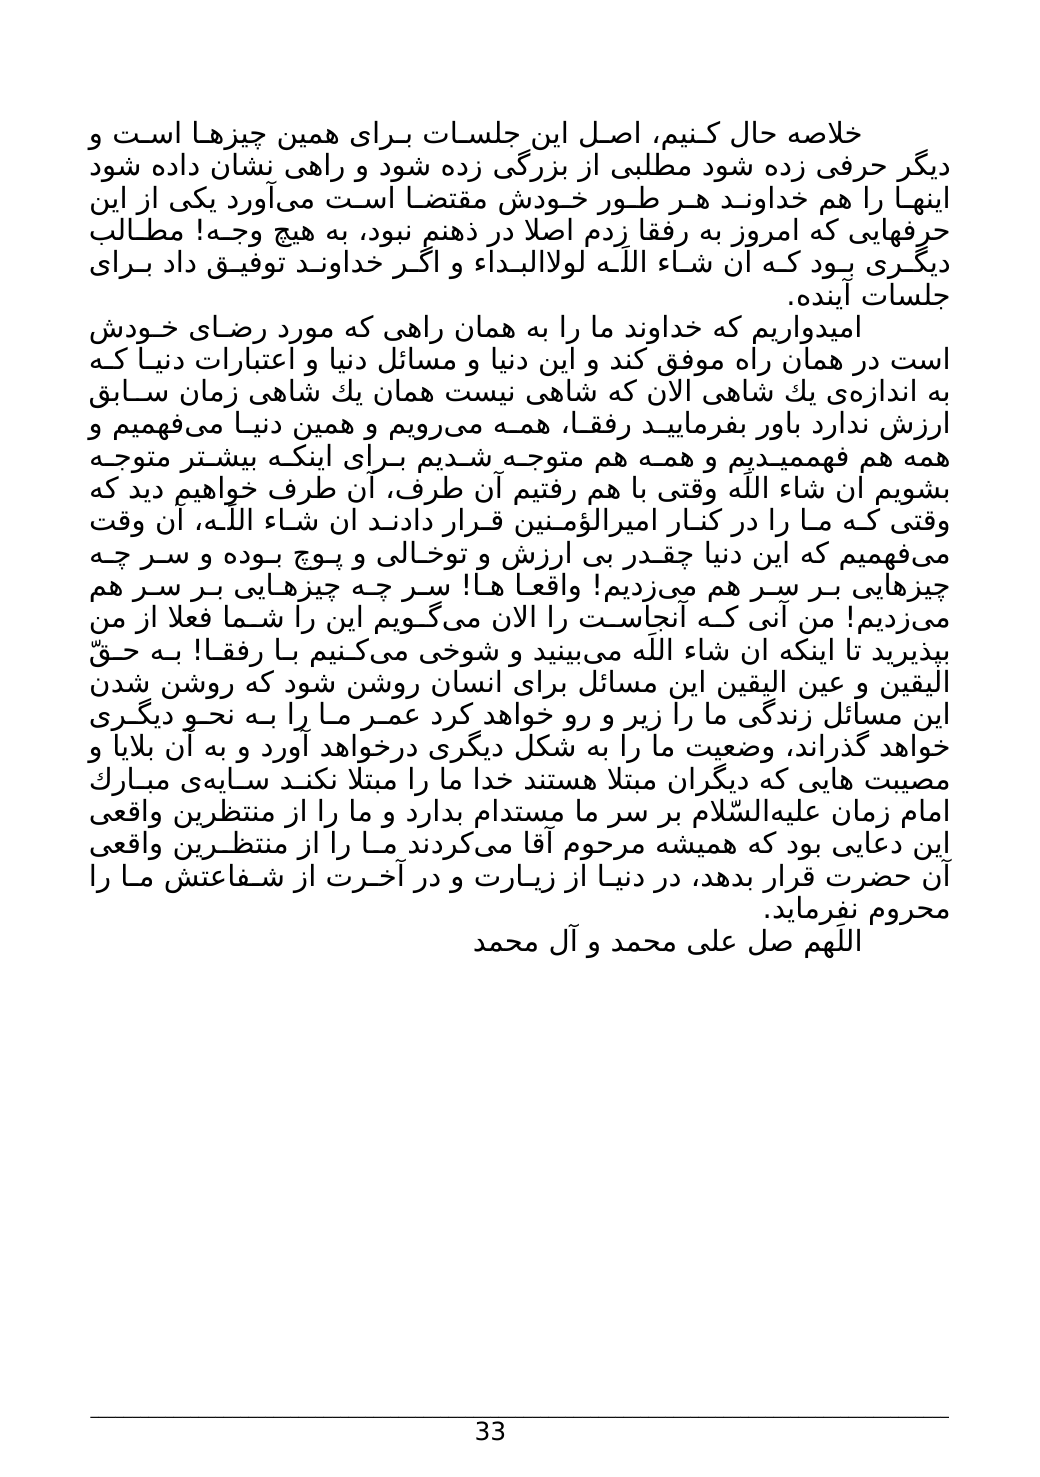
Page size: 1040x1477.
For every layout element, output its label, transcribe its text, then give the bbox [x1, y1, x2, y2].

text امیدواریم كه خداوند ما را به همان راهی كه مورد رضای خودش است در همان راه موفق كند و این دنیا و مسائل دنیا و اعتبارات دنیا كه به اندازه‌ی یك شاهی الان كه شاهی نیست همان یك شاهی زمان سابق ارزش ندارد باور بفرمایید رفقا، همه می‌رویم و همین دنیا می‌فهمیم و همه هم فهممیدیم و همه هم متوجه شدیم برای اینكه بیشتر متوجه بشویم ان شاء اللَه وقتی با هم رفتیم آن طرف، آن طرف خواهیم دید كه وقتی كه ما را در كنار امیرالؤمنین قرار دادند ان شاء اللَه، آن وقت می‌فهمیم كه این دنیا چقدر بی ارزش و توخالی و پوچ بوده و سر چه چیزهایی بر سر هم می‌زدیم! واقعا ها! سر چه چیزهایی بر سر هم می‌زدیم! من آنی كه آنجاست را الان می‌گویم این را شما فعلا از من بپذیرید تا اینكه ان شاء اللَه می‌بینید و شوخی می‌كنیم با رفقا! به حقّ الیقین و عین الیقین این مسائل برای انسان روشن شود كه روشن شدن این مسائل زندگی ما را زیر و رو خواهد كرد عمر ما را به نحو دیگری خواهد گذراند، وضعیت ما را به شكل دیگری درخواهد آورد و به آن بلایا و مصیبت هایی كه دیگران مبتلا هستند خدا ما را مبتلا نكند سایه‌ی مبارك امام زمان علیه‌السّلام بر سر ما مستدام بدارد و ما را از منتظرین واقعی این دعایی بود كه همیشه مرحوم آقا می‌كردند ما را از منتظرین واقعی آن حضرت قرار بدهد، در دنیا از زیارت و در آخرت از شفاعتش ما را محروم نفرماید. [89, 312, 951, 925]
text اللَهم صل علی محمد و آل محمد [89, 925, 951, 957]
text خلاصه حال كنیم، اصل این جلسات برای همین چیزها است و دیگر حرفی زده شود مطلبی از بزرگی زده شود و راهی نشان داده شود اینها را هم خداوند هر طور خودش مقتضا است می‌آورد یكی از این حرفهایی كه امروز به رفقا زدم اصلا در ذهنم نبود، به هیچ وجه! مطالب دیگری بود كه ان شاء اللَه لولاالبداء و اگر خداوند توفیق داد برای جلسات آینده. [89, 118, 951, 312]
